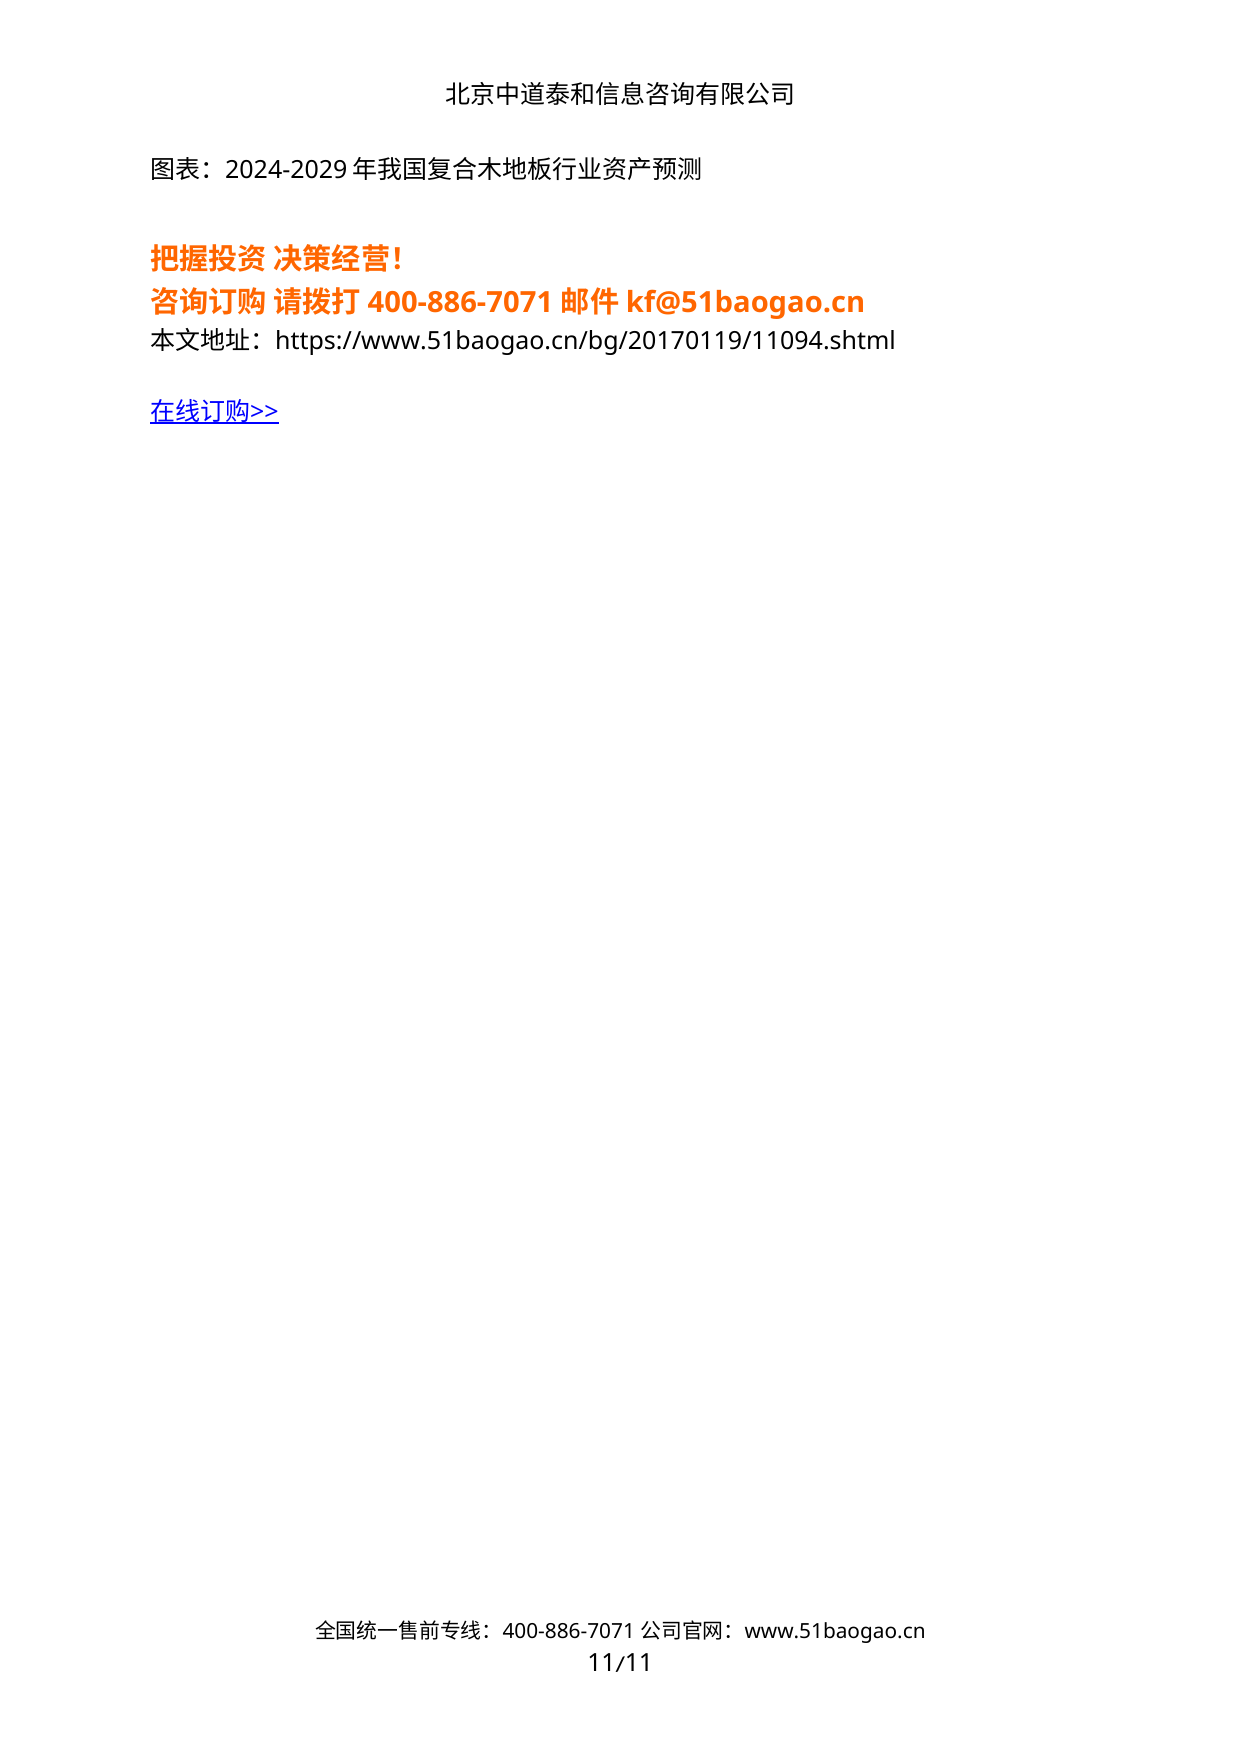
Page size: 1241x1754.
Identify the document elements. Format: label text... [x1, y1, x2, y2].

text 在线订购>> [150, 357, 1090, 427]
text 把握投资 决策经营！咨询订购 请拨打 400-886-7071 邮件 kf@51baogao.cn本文地址：https://www.51baogao.cn/bg/20170119/11094.shtml [150, 202, 1090, 357]
text 图表：2024-2029年我国复合木地板行业资产预测 [150, 150, 1090, 186]
